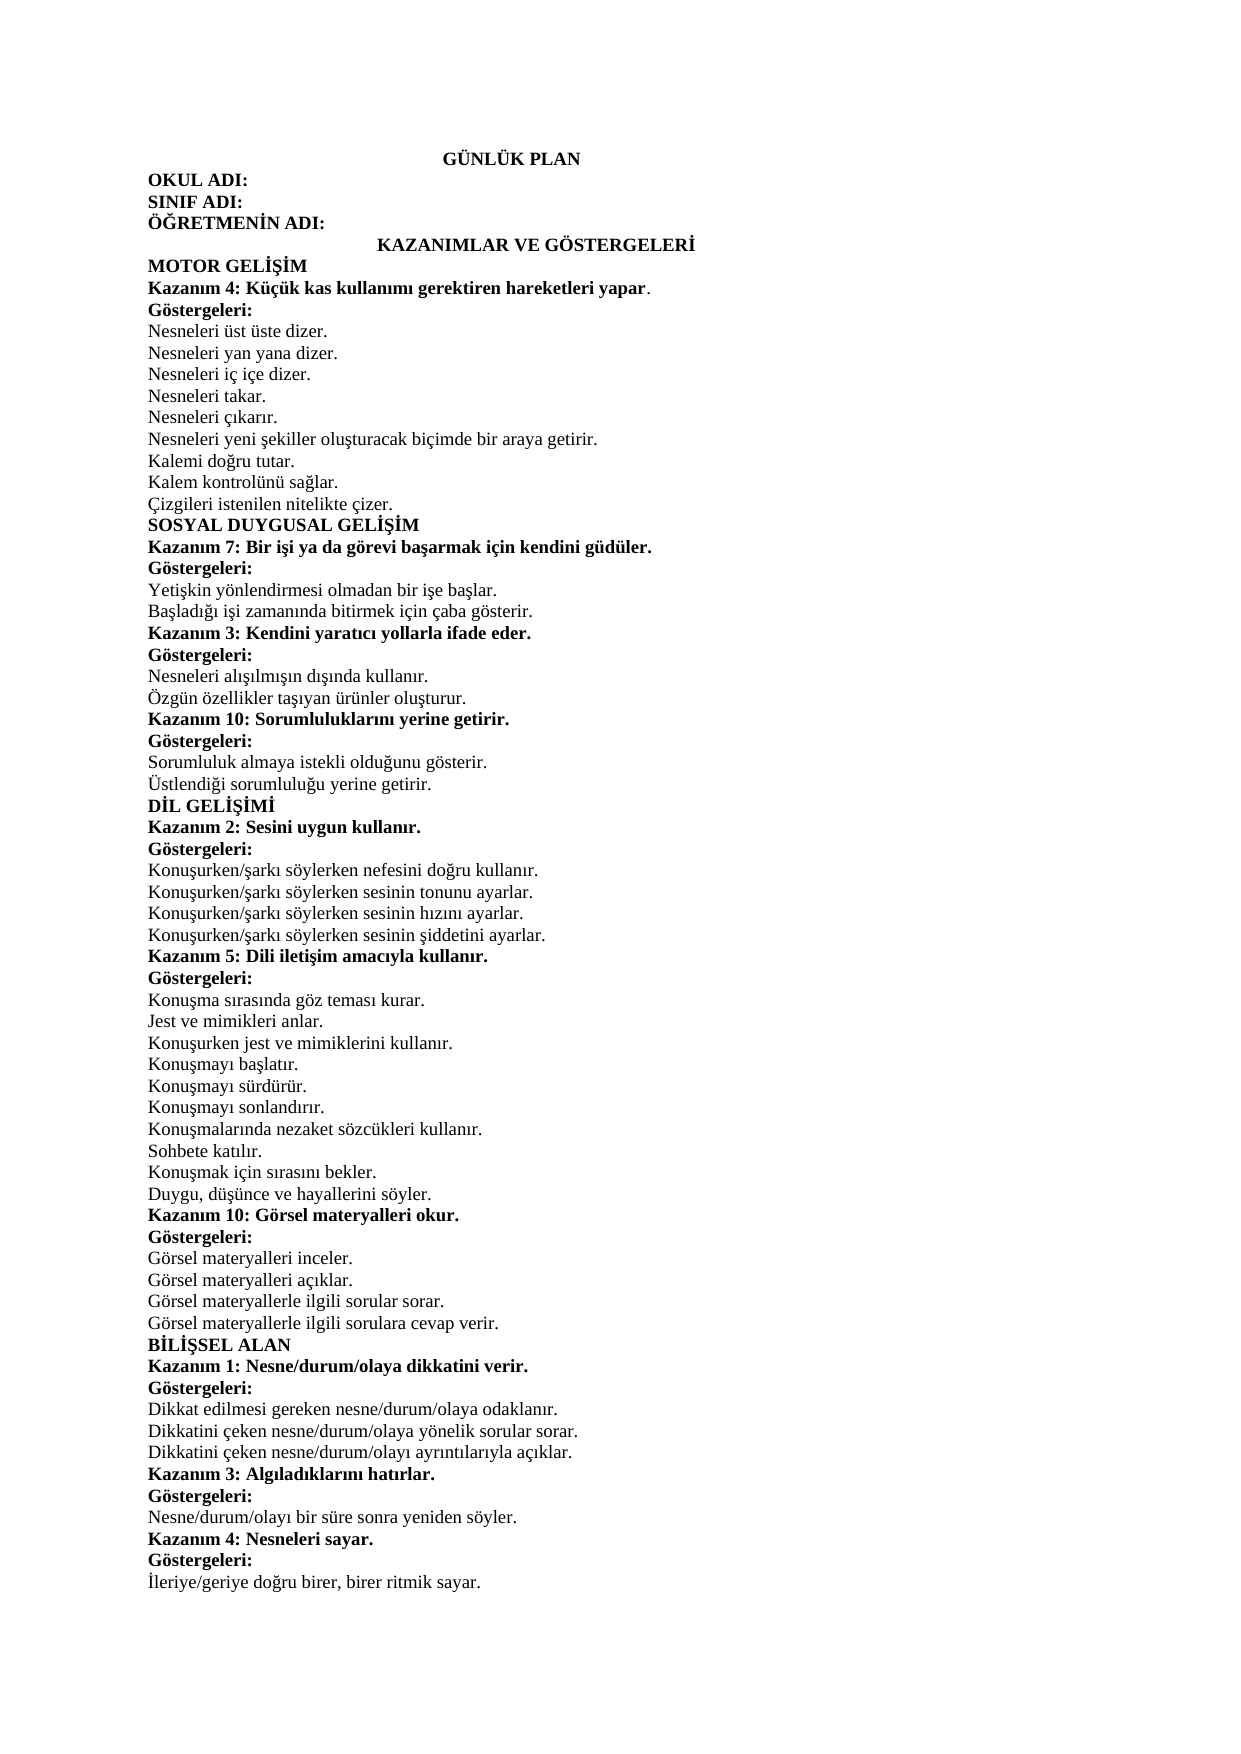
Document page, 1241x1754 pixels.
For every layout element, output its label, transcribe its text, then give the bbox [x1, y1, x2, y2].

table_header Sorumluluk almaya istekli olduğunu gösterir. [136, 751, 1240, 773]
table_cell Dikkatini çeken nesne/durum/olayı ayrıntılarıyla açıklar. Kazanım 3: Algıladıklarını hatırlar. Göstergeleri: Nesne/durum/olayı bir süre sonra yeniden söyler. [136, 1441, 1240, 1528]
text Kazanım 3: Kendini yaratıcı yollarla ifade eder. [148, 622, 1093, 643]
text Göstergeleri: [148, 730, 1093, 751]
table_cell Görsel materyallerle ilgili sorular sorar. [136, 1290, 1240, 1312]
text Konuşma sırasında göz teması kurar. [148, 988, 1093, 1010]
text Kazanım 1: Nesne/durum/olaya dikkatini verir. [148, 1355, 1093, 1377]
text Göstergeleri: [148, 643, 1093, 665]
text KAZANIMLAR VE GÖSTERGELERİ [148, 234, 1093, 255]
text ÖĞRETMENİN ADI: [148, 212, 1093, 234]
text Duygu, düşünce ve hayallerini söyler. [148, 1183, 1093, 1204]
text Konuşmalarında nezaket sözcükleri kullanır. [148, 1118, 1093, 1139]
table_header Kazanım 4: Küçük kas kullanımı gerektiren hareketleri yapar. [136, 277, 1240, 298]
text Göstergeleri: [148, 1549, 1093, 1571]
table_cell Göstergeleri: [136, 838, 1240, 859]
table_cell Göstergeleri: [136, 299, 1240, 320]
text Konuşmayı sürdürür. [148, 1075, 1093, 1096]
text Konuşurken jest ve mimiklerini kullanır. [148, 1032, 1093, 1053]
text DİL GELİŞİMİ [148, 794, 1093, 816]
table_cell Özgün özellikler taşıyan ürünler oluşturur. [136, 687, 1240, 708]
text Konuşmayı sonlandırır. [148, 1096, 1093, 1118]
table_header Kazanım 10: Görsel materyalleri okur. [136, 1204, 1240, 1226]
text Nesneleri çıkarır. [148, 406, 1093, 428]
table_cell Yetişkin yönlendirmesi olmadan bir işe başlar. [136, 579, 1240, 600]
table_cell Görsel materyalleri inceler. [136, 1247, 1240, 1269]
text Nesneleri takar. [148, 385, 1093, 406]
table_cell Konuşurken/şarkı söylerken sesinin hızını ayarlar. [136, 902, 1240, 924]
text Nesneleri yeni şekiller oluşturacak biçimde bir araya getirir. [148, 428, 1093, 449]
table_cell Dikkatini çeken nesne/durum/olaya yönelik sorular sorar. [136, 1420, 1240, 1441]
table_header Kazanım 2: Sesini uygun kullanır. [136, 816, 1240, 838]
text OKUL ADI: [148, 169, 1093, 191]
table_header Göstergeleri: [136, 1377, 1240, 1398]
text SINIF ADI: [148, 191, 1093, 212]
table_cell Başladığı işi zamanında bitirmek için çaba gösterir. [136, 600, 1240, 622]
text MOTOR GELİŞİM [148, 255, 1093, 277]
text Sohbete katılır. [148, 1139, 1093, 1161]
text Nesneleri yan yana dizer. [148, 342, 1093, 363]
table_cell Kazanım 5: Dili iletişim amacıyla kullanır. [136, 945, 1240, 967]
table_header Kazanım 7: Bir işi ya da görevi başarmak için kendini güdüler. [136, 536, 1240, 557]
text İleriye/geriye doğru birer, birer ritmik sayar. [148, 1571, 1093, 1592]
table_cell Göstergeleri: [136, 967, 1240, 988]
text Nesneleri iç içe dizer. [148, 363, 1093, 385]
table_cell Konuşurken/şarkı söylerken sesinin tonunu ayarlar. [136, 881, 1240, 902]
text Konuşmayı başlatır. [148, 1053, 1093, 1075]
table_cell Dikkat edilmesi gereken nesne/durum/olaya odaklanır. [136, 1398, 1240, 1420]
table_cell Konuşurken/şarkı söylerken nefesini doğru kullanır. [136, 859, 1240, 881]
table_cell Konuşurken/şarkı söylerken sesinin şiddetini ayarlar. [136, 924, 1240, 945]
text GÜNLÜK PLAN [148, 148, 1093, 169]
table_header Kalemi doğru tutar. [136, 450, 1240, 471]
table_cell Görsel materyallerle ilgili sorulara cevap verir. [136, 1312, 1240, 1333]
text Kazanım 4: Nesneleri sayar. [148, 1528, 1093, 1549]
text Jest ve mimikleri anlar. [148, 1010, 1093, 1032]
table_cell Göstergeleri: [136, 557, 1240, 579]
text Nesneleri üst üste dizer. [148, 320, 1093, 342]
text SOSYAL DUYGUSAL GELİŞİM [148, 514, 1093, 536]
table_cell Görsel materyalleri açıklar. [136, 1269, 1240, 1290]
table_cell Kalem kontrolünü sağlar. [136, 471, 1240, 493]
text Kazanım 10: Sorumluluklarını yerine getirir. [148, 708, 1093, 730]
table_cell Üstlendiği sorumluluğu yerine getirir. [136, 773, 1240, 794]
table_cell Çizgileri istenilen nitelikte çizer. [136, 493, 1240, 514]
table_header Nesneleri alışılmışın dışında kullanır. [136, 665, 1240, 687]
table_cell Göstergeleri: [136, 1226, 1240, 1247]
text BİLİŞSEL ALAN [148, 1333, 1093, 1355]
text Konuşmak için sırasını bekler. [148, 1161, 1093, 1183]
